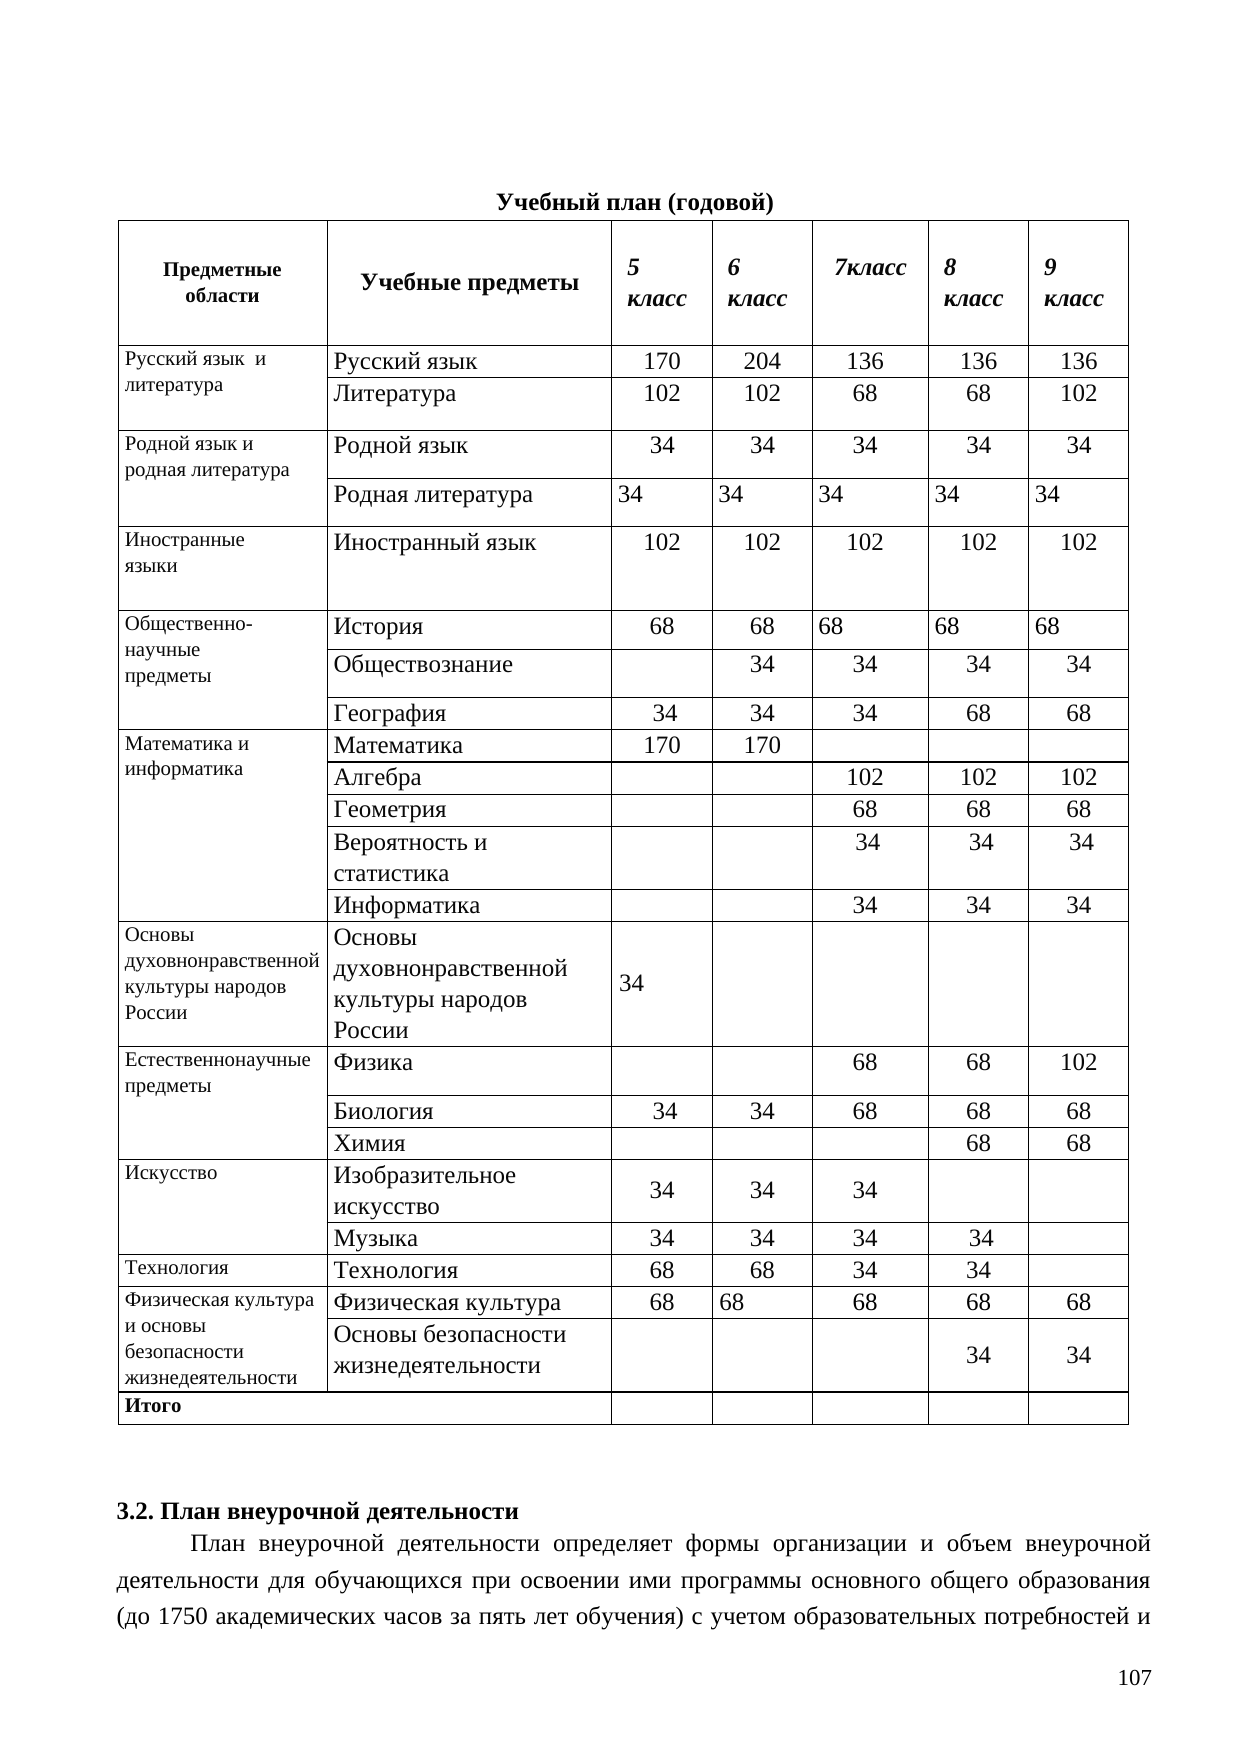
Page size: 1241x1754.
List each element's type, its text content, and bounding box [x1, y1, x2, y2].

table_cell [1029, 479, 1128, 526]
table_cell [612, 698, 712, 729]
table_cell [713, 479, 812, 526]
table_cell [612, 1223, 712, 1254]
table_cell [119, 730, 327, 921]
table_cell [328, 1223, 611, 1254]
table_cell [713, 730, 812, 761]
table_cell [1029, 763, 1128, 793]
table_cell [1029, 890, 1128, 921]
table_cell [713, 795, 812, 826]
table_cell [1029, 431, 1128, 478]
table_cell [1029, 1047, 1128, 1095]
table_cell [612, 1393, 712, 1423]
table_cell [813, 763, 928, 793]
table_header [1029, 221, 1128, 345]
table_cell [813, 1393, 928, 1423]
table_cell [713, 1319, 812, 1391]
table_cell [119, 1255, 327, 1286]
subtitle 3.2. План внеурочной деятельности [116, 1496, 1153, 1524]
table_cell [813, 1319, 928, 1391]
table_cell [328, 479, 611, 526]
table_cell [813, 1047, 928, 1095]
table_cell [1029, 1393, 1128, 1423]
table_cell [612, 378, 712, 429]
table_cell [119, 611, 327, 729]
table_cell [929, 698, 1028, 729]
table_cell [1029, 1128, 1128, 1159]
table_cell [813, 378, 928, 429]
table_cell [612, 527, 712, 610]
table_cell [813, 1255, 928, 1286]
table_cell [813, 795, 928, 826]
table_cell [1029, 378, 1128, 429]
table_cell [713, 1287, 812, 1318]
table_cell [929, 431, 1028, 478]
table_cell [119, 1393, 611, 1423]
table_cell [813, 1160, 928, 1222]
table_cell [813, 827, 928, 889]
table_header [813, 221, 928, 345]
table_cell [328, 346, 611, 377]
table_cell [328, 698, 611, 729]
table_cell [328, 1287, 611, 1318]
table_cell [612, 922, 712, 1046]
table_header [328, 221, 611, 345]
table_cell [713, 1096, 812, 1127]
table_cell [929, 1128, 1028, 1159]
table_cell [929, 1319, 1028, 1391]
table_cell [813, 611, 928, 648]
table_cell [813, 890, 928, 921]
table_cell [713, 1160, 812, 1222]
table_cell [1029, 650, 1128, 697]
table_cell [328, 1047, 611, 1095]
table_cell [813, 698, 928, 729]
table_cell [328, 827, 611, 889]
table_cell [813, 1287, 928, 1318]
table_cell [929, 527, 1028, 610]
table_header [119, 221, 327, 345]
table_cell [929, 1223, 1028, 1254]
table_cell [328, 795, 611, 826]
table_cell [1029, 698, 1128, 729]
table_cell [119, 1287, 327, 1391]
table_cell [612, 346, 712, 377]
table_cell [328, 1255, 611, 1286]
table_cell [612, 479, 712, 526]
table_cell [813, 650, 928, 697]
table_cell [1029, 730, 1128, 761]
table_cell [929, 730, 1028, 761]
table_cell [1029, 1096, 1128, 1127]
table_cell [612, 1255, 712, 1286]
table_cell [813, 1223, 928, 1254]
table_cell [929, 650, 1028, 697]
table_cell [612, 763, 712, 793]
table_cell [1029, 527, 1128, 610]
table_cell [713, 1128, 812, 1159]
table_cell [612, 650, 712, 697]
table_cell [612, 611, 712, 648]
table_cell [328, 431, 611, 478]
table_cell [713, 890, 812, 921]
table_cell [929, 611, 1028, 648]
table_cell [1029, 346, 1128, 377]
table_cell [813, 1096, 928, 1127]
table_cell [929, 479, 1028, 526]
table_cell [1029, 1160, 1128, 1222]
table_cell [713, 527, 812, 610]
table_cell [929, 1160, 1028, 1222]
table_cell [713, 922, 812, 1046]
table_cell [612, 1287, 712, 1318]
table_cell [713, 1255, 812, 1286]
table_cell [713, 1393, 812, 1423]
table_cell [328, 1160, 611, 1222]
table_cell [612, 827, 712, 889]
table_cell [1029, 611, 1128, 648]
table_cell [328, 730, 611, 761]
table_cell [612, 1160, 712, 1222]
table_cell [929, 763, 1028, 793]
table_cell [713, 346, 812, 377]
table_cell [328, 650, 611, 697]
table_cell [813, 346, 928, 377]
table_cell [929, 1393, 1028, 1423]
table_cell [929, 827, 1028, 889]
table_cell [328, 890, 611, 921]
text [116, 1528, 1152, 1630]
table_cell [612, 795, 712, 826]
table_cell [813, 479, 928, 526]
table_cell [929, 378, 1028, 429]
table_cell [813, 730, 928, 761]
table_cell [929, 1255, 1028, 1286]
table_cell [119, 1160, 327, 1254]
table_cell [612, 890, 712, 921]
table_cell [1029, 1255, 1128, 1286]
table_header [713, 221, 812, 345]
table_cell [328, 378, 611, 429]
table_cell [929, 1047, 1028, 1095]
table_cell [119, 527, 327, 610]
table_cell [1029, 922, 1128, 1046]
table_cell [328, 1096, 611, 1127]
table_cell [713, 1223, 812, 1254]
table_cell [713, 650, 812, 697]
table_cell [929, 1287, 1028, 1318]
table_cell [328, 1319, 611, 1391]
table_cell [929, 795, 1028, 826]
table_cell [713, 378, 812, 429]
subtitle Учебный план (годовой) [496, 187, 1153, 216]
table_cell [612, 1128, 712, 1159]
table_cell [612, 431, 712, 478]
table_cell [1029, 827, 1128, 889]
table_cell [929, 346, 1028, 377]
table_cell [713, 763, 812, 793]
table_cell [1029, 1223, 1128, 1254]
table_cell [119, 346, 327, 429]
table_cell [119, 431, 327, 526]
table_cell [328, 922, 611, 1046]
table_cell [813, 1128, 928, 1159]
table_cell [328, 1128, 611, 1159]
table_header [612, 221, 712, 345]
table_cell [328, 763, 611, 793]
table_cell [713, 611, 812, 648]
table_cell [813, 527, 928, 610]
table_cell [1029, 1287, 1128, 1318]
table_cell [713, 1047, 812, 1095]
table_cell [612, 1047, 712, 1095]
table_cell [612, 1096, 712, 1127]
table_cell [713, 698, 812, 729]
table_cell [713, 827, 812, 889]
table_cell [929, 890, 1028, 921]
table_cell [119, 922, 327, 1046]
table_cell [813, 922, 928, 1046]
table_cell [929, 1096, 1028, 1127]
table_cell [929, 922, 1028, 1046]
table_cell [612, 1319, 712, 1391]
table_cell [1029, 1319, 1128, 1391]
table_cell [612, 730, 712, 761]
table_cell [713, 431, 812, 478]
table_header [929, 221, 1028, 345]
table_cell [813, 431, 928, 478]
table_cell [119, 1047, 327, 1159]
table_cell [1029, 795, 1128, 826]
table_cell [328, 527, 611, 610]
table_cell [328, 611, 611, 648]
